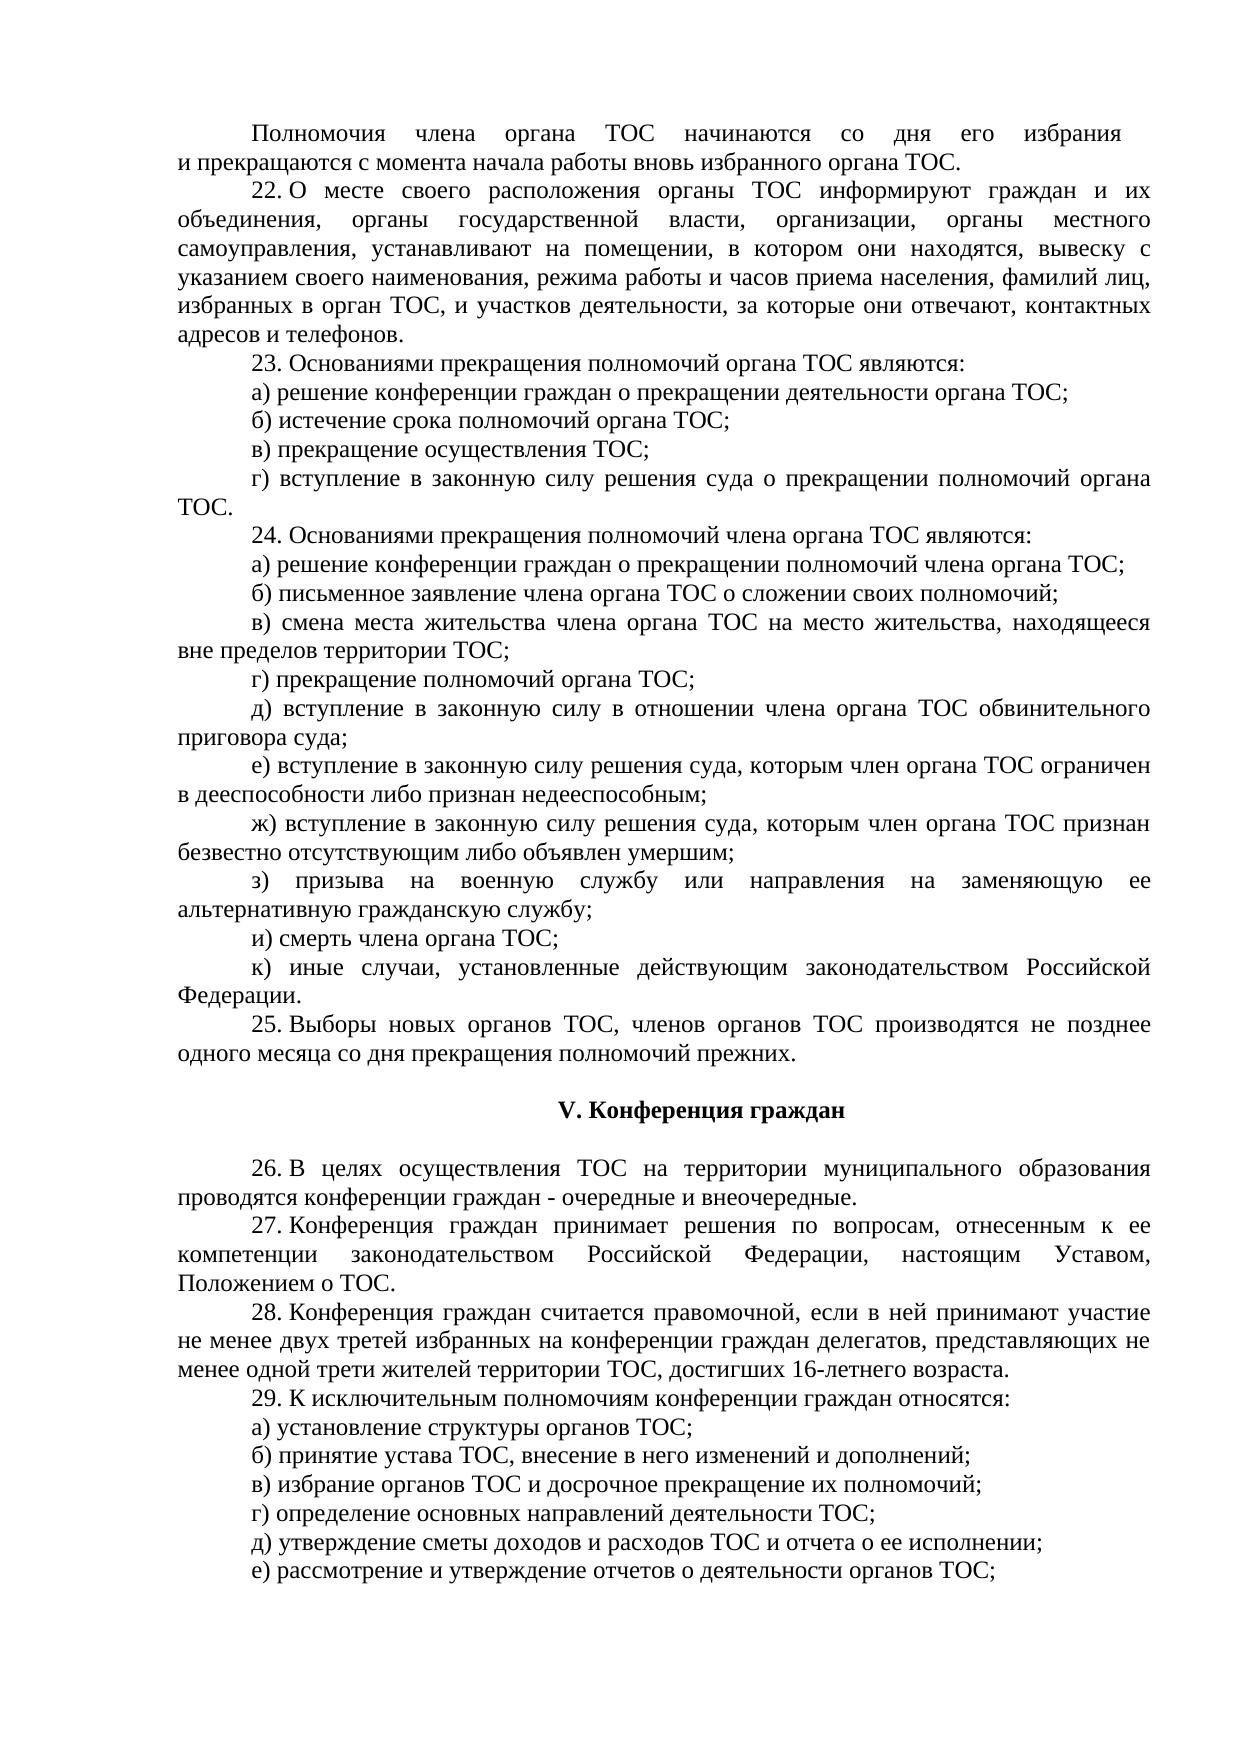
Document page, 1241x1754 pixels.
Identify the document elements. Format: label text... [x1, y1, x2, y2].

list Конференция граждан считается правомочной, если в ней принимают участие не менее двух третей избранных на конференции граждан делегатов, представляющих не менее одной трети жителей территории ТОС, достигших 16-летнего возраста. [177, 1297, 1152, 1383]
list О месте своего расположения органы ТОС информируют граждан и их объединения, органы государственной власти, организации, органы местного самоуправления, устанавливают на помещении, в котором они находятся, вывеску с указанием своего наименования, режима работы и часов приема населения, фамилий лиц, избранных в орган ТОС, и участков деятельности, за которые они отвечают, контактных адресов и телефонов. [177, 176, 1152, 348]
text е) вступление в законную силу решения суда, которым член органа ТОС ограничен в дееспособности либо признан недееспособным; [177, 751, 1152, 808]
text ж) вступление в законную силу решения суда, которым член органа ТОС признан безвестно отсутствующим либо объявлен умершим; [177, 808, 1152, 866]
list К исключительным полномочиям конференции граждан относятся: [177, 1383, 1152, 1412]
list Основаниями прекращения полномочий органа ТОС являются: [177, 348, 1152, 377]
list Конференция граждан принимает решения по вопросам, отнесенным к ее компетенции законодательством Российской Федерации, настоящим Уставом, Положением о ТОС. [177, 1211, 1152, 1297]
text г) вступление в законную силу решения суда о прекращении полномочий органа ТОС. [177, 463, 1152, 521]
text е) рассмотрение и утверждение отчетов о деятельности органов ТОС; [177, 1556, 1152, 1584]
text V. Конференция граждан [177, 1096, 1152, 1124]
text д) утверждение сметы доходов и расходов ТОС и отчета о ее исполнении; [177, 1527, 1152, 1556]
text а) установление структуры органов ТОС; [177, 1412, 1152, 1441]
text б) письменное заявление члена органа ТОС о сложении своих полномочий; [177, 578, 1152, 607]
text г) прекращение полномочий органа ТОС; [177, 664, 1152, 693]
text в) прекращение осуществления ТОС; [177, 434, 1152, 463]
text в) избрание органов ТОС и досрочное прекращение их полномочий; [177, 1469, 1152, 1498]
text Полномочия члена органа ТОС начинаются со дня его избрания и прекращаются с момента начала работы вновь избранного органа ТОС. [177, 118, 1152, 176]
text а) решение конференции граждан о прекращении деятельности органа ТОС; [177, 377, 1152, 406]
text б) принятие устава ТОС, внесение в него изменений и дополнений; [177, 1441, 1152, 1469]
list Основаниями прекращения полномочий члена органа ТОС являются: [177, 521, 1152, 549]
text и) смерть члена органа ТОС; [177, 923, 1152, 952]
text а) решение конференции граждан о прекращении полномочий члена органа ТОС; [177, 549, 1152, 578]
text в) смена места жительства члена органа ТОС на место жительства, находящееся вне пределов территории ТОС; [177, 607, 1152, 664]
list В целях осуществления ТОС на территории муниципального образования проводятся конференции граждан - очередные и внеочередные. [177, 1153, 1152, 1211]
text д) вступление в законную силу в отношении члена органа ТОС обвинительного приговора суда; [177, 693, 1152, 751]
text з) призыва на военную службу или направления на заменяющую ее альтернативную гражданскую службу; [177, 866, 1152, 923]
list Выборы новых органов ТОС, членов органов ТОС производятся не позднее одного месяца со дня прекращения полномочий прежних. [177, 1009, 1152, 1067]
text б) истечение срока полномочий органа ТОС; [177, 406, 1152, 434]
text к) иные случаи, установленные действующим законодательством Российской Федерации. [177, 952, 1152, 1009]
text г) определение основных направлений деятельности ТОС; [177, 1498, 1152, 1527]
